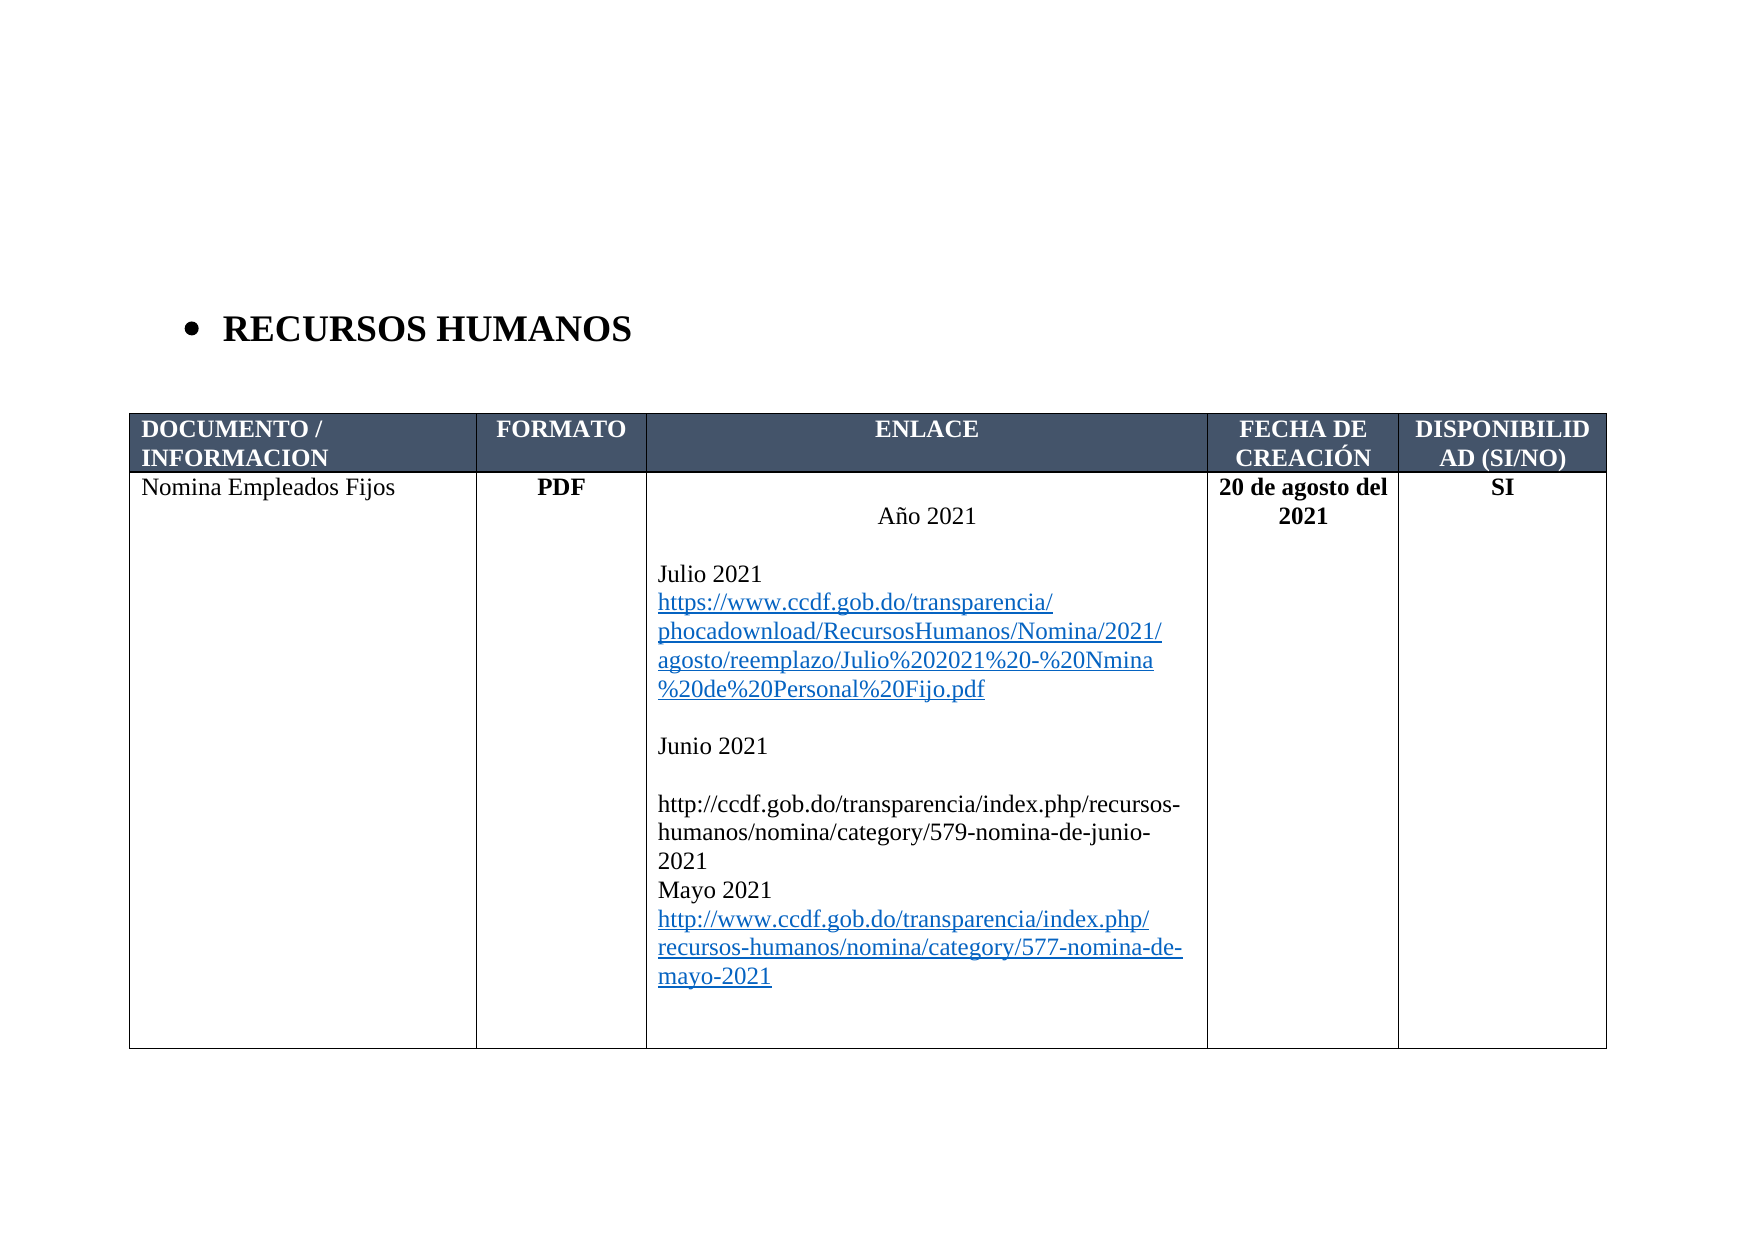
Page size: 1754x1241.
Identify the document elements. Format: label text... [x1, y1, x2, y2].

table_header FECHA DE CREACIÓN [1208, 414, 1398, 471]
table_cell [1208, 473, 1398, 1047]
table_header FORMATO [477, 414, 646, 471]
table_cell PDF [477, 473, 646, 1047]
table_header DISPONIBILIDAD (SI/NO) [1399, 414, 1606, 471]
list RECURSOS HUMANOS [185, 307, 1606, 350]
table_header DOCUMENTO / INFORMACION [130, 414, 476, 471]
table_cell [647, 473, 1207, 1047]
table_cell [130, 473, 476, 1047]
table_header ENLACE [647, 414, 1207, 471]
table_cell SI [1399, 473, 1606, 1047]
